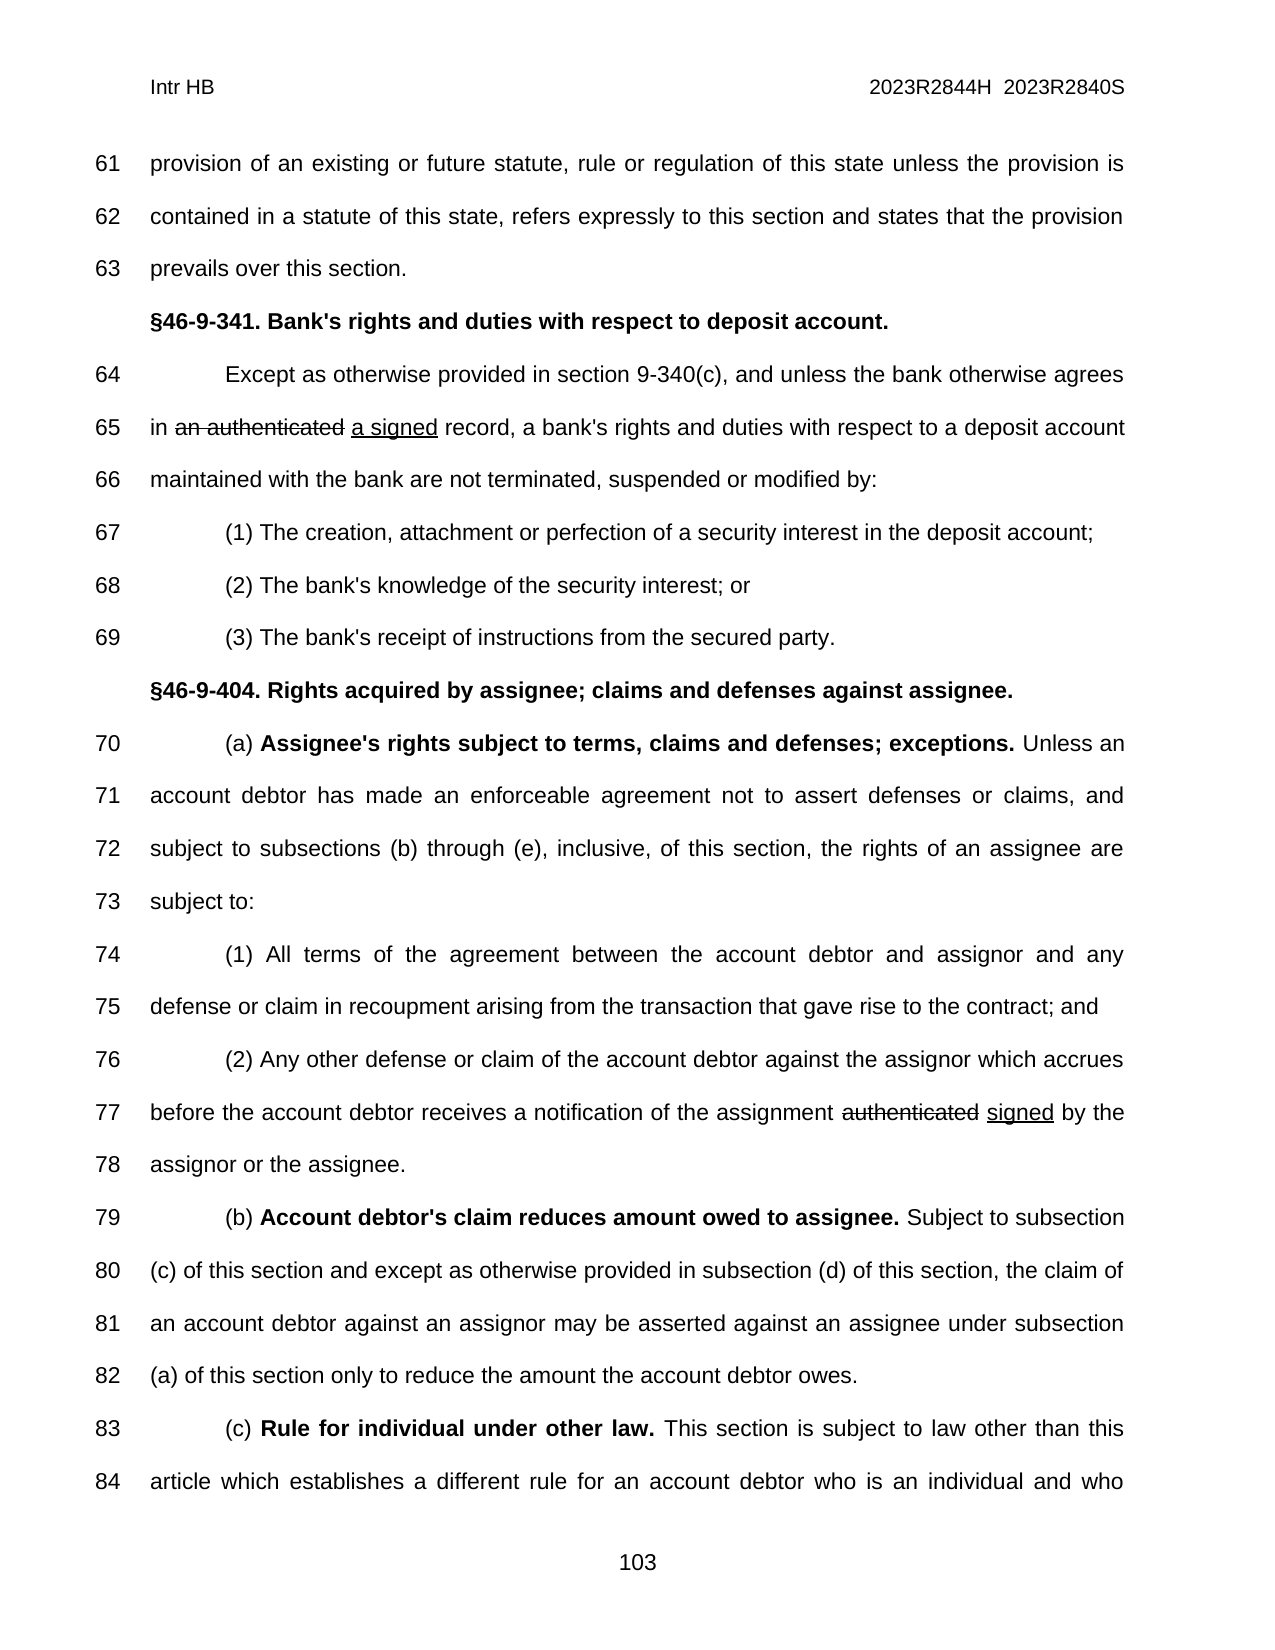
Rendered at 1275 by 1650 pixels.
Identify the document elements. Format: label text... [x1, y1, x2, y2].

text Except as otherwise provided in section 9-340(c), and unless the bank otherwise agrees in an authenticated a signed record, a banks rights and duties with respect to a deposit account maintained with the bank are not terminated, suspended or modified by: [150, 361, 1125, 493]
text (a) Assignees rights subject to terms, claims and defenses; exceptions. Unless an account debtor has made an enforceable agreement not to assert defenses or claims, and subject to subsections (b) through (e), inclusive, of this section, the rights of an assignee are subject to: [150, 730, 1125, 914]
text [150, 150, 1125, 282]
text (3) The banks receipt of instructions from the secured party. [150, 624, 1125, 651]
text (2) The banks knowledge of the security interest; or [150, 572, 1125, 598]
text (1) The creation, attachment or perfection of a security interest in the deposit account; [150, 519, 1125, 545]
text (1) All terms of the agreement between the account debtor and assignor and any defense or claim in recoupment arising from the transaction that gave rise to the contract; and [150, 941, 1125, 1020]
text (2) Any other defense or claim of the account debtor against the assignor which accrues before the account debtor receives a notification of the assignment authenticated signed by the assignor or the assignee. [150, 1046, 1125, 1178]
text (b) Account debtors claim reduces amount owed to assignee. Subject to subsection (c) of this section and except as otherwise provided in subsection (d) of this section, the claim of an account debtor against an assignor may be asserted against an assignee under subsection (a) of this section only to reduce the amount the account debtor owes. [150, 1204, 1125, 1389]
subtitle §46-9-341. Banks rights and duties with respect to deposit account. [150, 308, 1125, 334]
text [150, 1415, 1125, 1494]
subtitle §46-9-404. Rights acquired by assignee; claims and defenses against assignee. [150, 677, 1125, 703]
